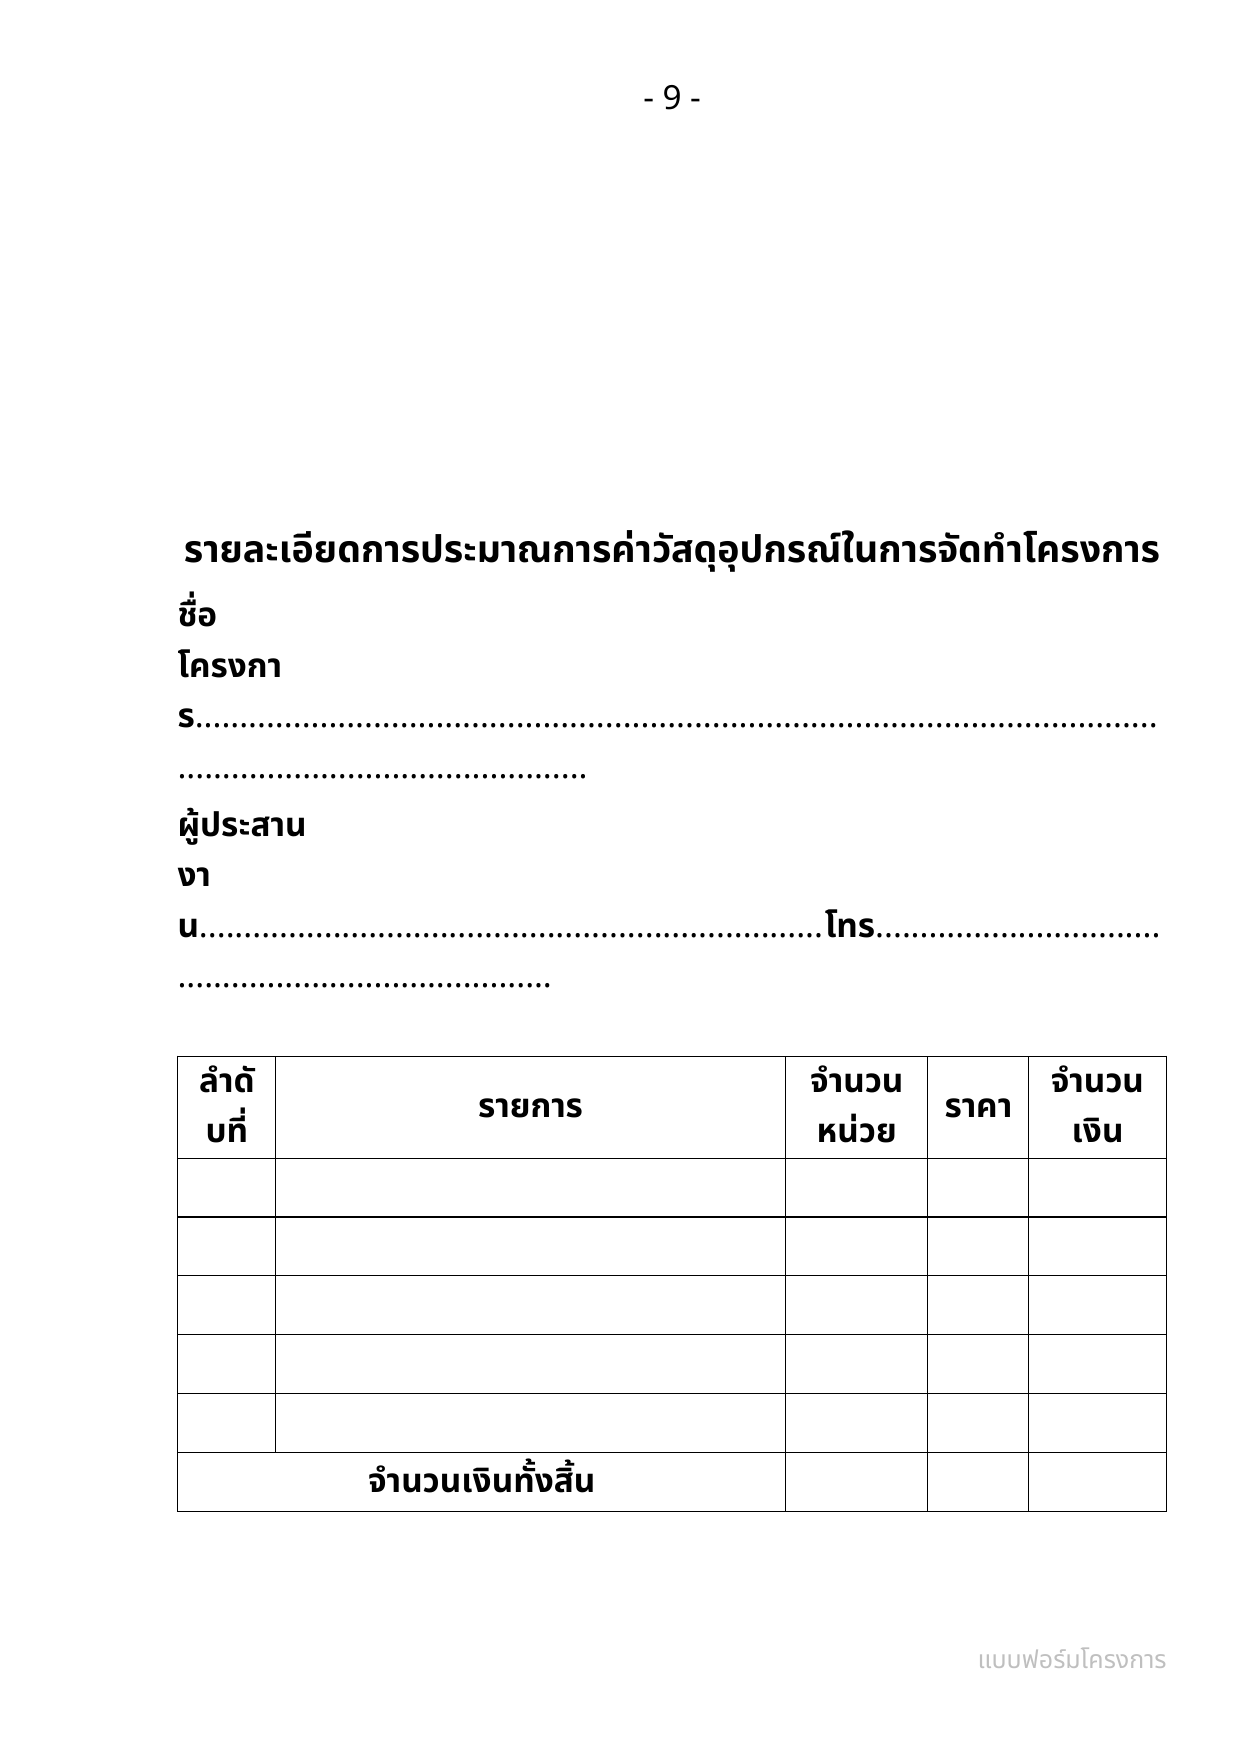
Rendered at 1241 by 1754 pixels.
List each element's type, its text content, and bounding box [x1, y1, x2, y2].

table_cell [786, 1218, 927, 1275]
table_cell [928, 1218, 1028, 1275]
table_cell [1029, 1218, 1166, 1275]
table_header จำนวนหน่วย [786, 1057, 927, 1157]
table_cell [928, 1276, 1028, 1334]
table_cell [276, 1335, 785, 1393]
table_cell [276, 1394, 785, 1452]
table_cell [178, 1218, 275, 1275]
table_cell [276, 1159, 785, 1216]
table_cell [928, 1453, 1028, 1511]
table_cell [1029, 1276, 1166, 1334]
table_cell [178, 1335, 275, 1393]
table_cell [786, 1335, 927, 1393]
table_header จำนวนเงิน [1029, 1057, 1166, 1157]
table_cell [1029, 1453, 1166, 1511]
table_cell [786, 1159, 927, 1216]
table_cell จำนวนเงินทั้งสิ้น [178, 1453, 785, 1511]
table_cell [786, 1394, 927, 1452]
table_cell [928, 1159, 1028, 1216]
text ผู้ประสานงาน......................................................................โทร.......................................................................... [177, 801, 1167, 998]
table_cell [786, 1453, 927, 1511]
table_cell [928, 1394, 1028, 1452]
table_cell [276, 1276, 785, 1334]
table_cell [786, 1276, 927, 1334]
table_cell [178, 1394, 275, 1452]
table_header ลำดับที่ [178, 1057, 275, 1157]
table_cell [276, 1218, 785, 1275]
table_cell [1029, 1335, 1166, 1393]
text รายละเอียดการประมาณการค่าวัสดุอุปกรณ์ในการจัดทำโครงการ [177, 522, 1167, 579]
table_header รายการ [276, 1057, 785, 1157]
table_header ราคา [928, 1057, 1028, 1157]
table_cell [1029, 1159, 1166, 1216]
text ชื่อโครงการ.......................................................................................................................................................... [177, 591, 1167, 788]
table_cell [178, 1276, 275, 1334]
table_cell [928, 1335, 1028, 1393]
table_cell [1029, 1394, 1166, 1452]
table_cell [178, 1159, 275, 1216]
